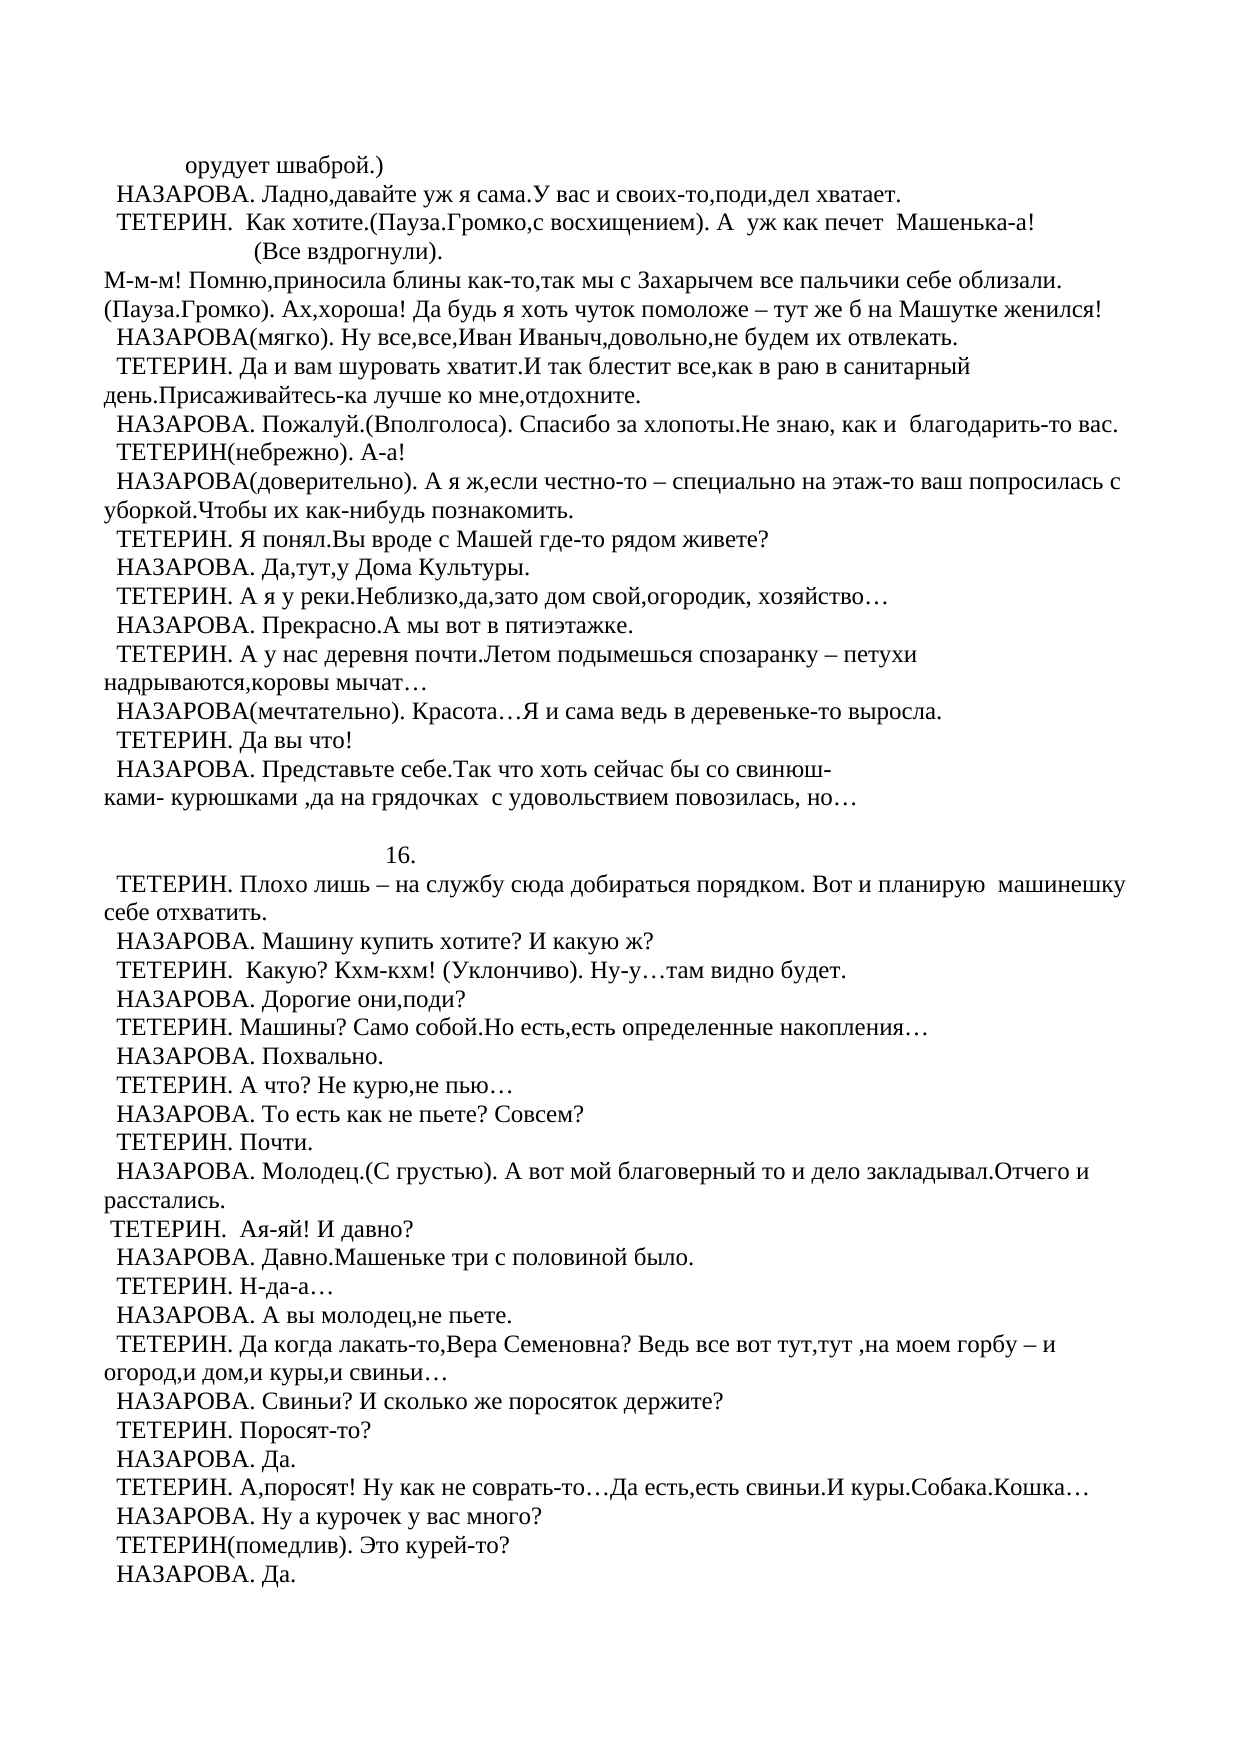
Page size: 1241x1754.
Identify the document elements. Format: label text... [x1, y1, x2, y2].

text ТЕТЕРИН. А что? Не курю,не пью… [103, 1070, 1137, 1099]
text ТЕТЕРИН. Я понял.Вы вроде с Машей где-то рядом живете? [103, 524, 1137, 552]
text ТЕТЕРИН. А,поросят! Ну как не соврать-то…Да есть,есть свиньи.И куры.Собака.Кошка… [103, 1472, 1137, 1501]
text НАЗАРОВА. Машину купить хотите? И какую ж? [103, 926, 1137, 955]
text НАЗАРОВА. Молодец.(С грустью). А вот мой благоверный то и дело закладывал.Отчего и расстались. [103, 1156, 1137, 1214]
text НАЗАРОВА. Ну а курочек у вас много? [103, 1501, 1137, 1530]
text ТЕТЕРИН. Машины? Само собой.Но есть,есть определенные накопления… [103, 1012, 1137, 1041]
text ТЕТЕРИН(помедлив). Это курей-то? [103, 1530, 1137, 1559]
text орудует шваброй.) [103, 150, 1137, 179]
text ками- курюшками ,да на грядочках с удовольствием повозилась, но… [103, 782, 1137, 811]
text М-м-м! Помню,приносила блины как-то,так мы с Захарычем все пальчики себе облизали.(Пауза.Громко). Ах,хороша! Да будь я хоть чуток помоложе – тут же б на Машутке женился! [103, 265, 1137, 322]
text ТЕТЕРИН. Ая-яй! И давно? [103, 1214, 1137, 1242]
text ТЕТЕРИН(небрежно). А-а! [103, 437, 1137, 466]
text ТЕТЕРИН. Поросят-то? [103, 1415, 1137, 1444]
text НАЗАРОВА. Давно.Машеньке три с половиной было. [103, 1242, 1137, 1271]
text НАЗАРОВА. Прекрасно.А мы вот в пятиэтажке. [103, 610, 1137, 639]
text НАЗАРОВА. Представьте себе.Так что хоть сейчас бы со свинюш- [103, 754, 1137, 782]
text ТЕТЕРИН. Какую? Кхм-кхм! (Уклончиво). Ну-у…там видно будет. [103, 955, 1137, 984]
text ТЕТЕРИН. А у нас деревня почти.Летом подымешься спозаранку – петухи надрываются,коровы мычат… [103, 639, 1137, 696]
text ТЕТЕРИН. А я у реки.Неблизко,да,зато дом свой,огородик, хозяйство… [103, 581, 1137, 610]
text НАЗАРОВА. Дорогие они,поди? [103, 984, 1137, 1012]
text 16. [103, 840, 1137, 869]
text НАЗАРОВА(мягко). Ну все,все,Иван Иваныч,довольно,не будем их отвлекать. [103, 322, 1137, 351]
text НАЗАРОВА. Да,тут,у Дома Культуры. [103, 552, 1137, 581]
text НАЗАРОВА. Ладно,давайте уж я сама.У вас и своих-то,поди,дел хватает. [103, 179, 1137, 207]
text ТЕТЕРИН. Да вы что! [103, 725, 1137, 754]
text НАЗАРОВА. Похвально. [103, 1041, 1137, 1070]
text НАЗАРОВА. Да. [103, 1444, 1137, 1472]
text НАЗАРОВА(доверительно). А я ж,если честно-то – специально на этаж-то ваш попросилась с уборкой.Чтобы их как-нибудь познакомить. [103, 466, 1137, 524]
text НАЗАРОВА. То есть как не пьете? Совсем? [103, 1099, 1137, 1127]
text ТЕТЕРИН. Как хотите.(Пауза.Громко,с восхищением). А уж как печет Машенька-а! [103, 207, 1137, 236]
text ТЕТЕРИН. Почти. [103, 1127, 1137, 1156]
text НАЗАРОВА. А вы молодец,не пьете. [103, 1300, 1137, 1329]
text НАЗАРОВА. Свиньи? И сколько же поросяток держите? [103, 1386, 1137, 1415]
text (Все вздрогнули). [103, 236, 1137, 265]
text НАЗАРОВА(мечтательно). Красота…Я и сама ведь в деревеньке-то выросла. [103, 696, 1137, 725]
text ТЕТЕРИН. Плохо лишь – на службу сюда добираться порядком. Вот и планирую машинешку себе отхватить. [103, 869, 1137, 926]
text НАЗАРОВА. Да. [103, 1559, 1137, 1587]
text ТЕТЕРИН. Да когда лакать-то,Вера Семеновна? Ведь все вот тут,тут ,на моем горбу – и огород,и дом,и куры,и свиньи… [103, 1329, 1137, 1386]
text ТЕТЕРИН. Да и вам шуровать хватит.И так блестит все,как в раю в санитарный день.Присаживайтесь-ка лучше ко мне,отдохните. [103, 351, 1137, 409]
text ТЕТЕРИН. Н-да-а… [103, 1271, 1137, 1300]
text НАЗАРОВА. Пожалуй.(Вполголоса). Спасибо за хлопоты.Не знаю, как и благодарить-то вас. [103, 409, 1137, 437]
